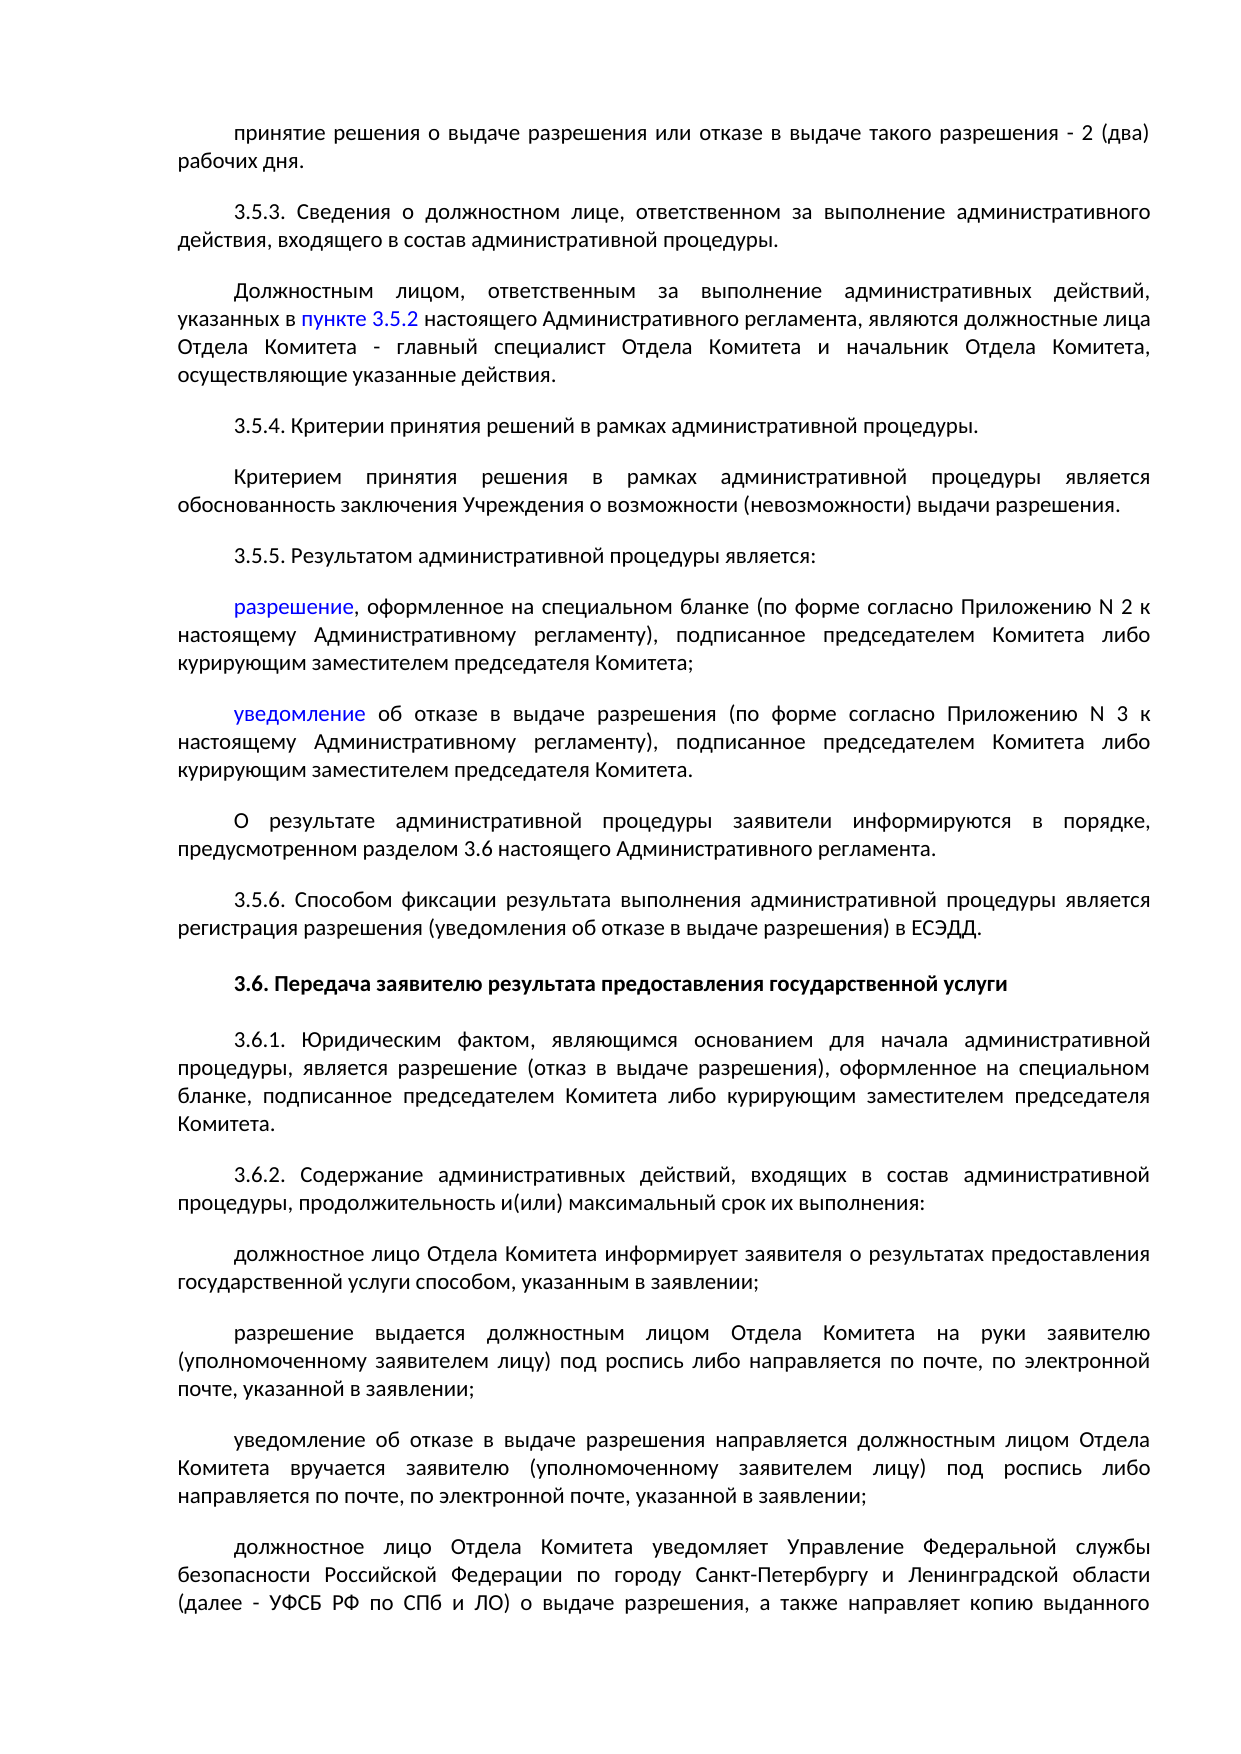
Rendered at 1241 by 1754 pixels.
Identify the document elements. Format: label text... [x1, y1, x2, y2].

text 3.6.2. Содержание административных действий, входящих в состав административной процедуры, продолжительность и(или) максимальный срок их выполнения: [177, 1160, 1152, 1216]
text разрешение, оформленное на специальном бланке (по форме согласно Приложению N 2 к настоящему Административному регламенту), подписанное председателем Комитета либо курирующим заместителем председателя Комитета; [177, 592, 1152, 676]
text уведомление об отказе в выдаче разрешения (по форме согласно Приложению N 3 к настоящему Административному регламенту), подписанное председателем Комитета либо курирующим заместителем председателя Комитета. [177, 699, 1152, 783]
text должностное лицо Отдела Комитета информирует заявителя о результатах предоставления государственной услуги способом, указанным в заявлении; [177, 1239, 1152, 1295]
text Должностным лицом, ответственным за выполнение административных действий, указанных в пункте 3.5.2 настоящего Административного регламента, являются должностные лица Отдела Комитета - главный специалист Отдела Комитета и начальник Отдела Комитета, осуществляющие указанные действия. [177, 276, 1152, 388]
text разрешение выдается должностным лицом Отдела Комитета на руки заявителю (уполномоченному заявителем лицу) под роспись либо направляется по почте, по электронной почте, указанной в заявлении; [177, 1318, 1152, 1402]
title 3.6. Передача заявителю результата предоставления государственной услуги [177, 969, 1152, 997]
text 3.6.1. Юридическим фактом, являющимся основанием для начала административной процедуры, является разрешение (отказ в выдаче разрешения), оформленное на специальном бланке, подписанное председателем Комитета либо курирующим заместителем председателя Комитета. [177, 1025, 1152, 1137]
text уведомление об отказе в выдаче разрешения направляется должностным лицом Отдела Комитета вручается заявителю (уполномоченному заявителем лицу) под роспись либо направляется по почте, по электронной почте, указанной в заявлении; [177, 1425, 1152, 1509]
text принятие решения о выдаче разрешения или отказе в выдаче такого разрешения - 2 (два) рабочих дня. [177, 118, 1152, 174]
text Критерием принятия решения в рамках административной процедуры является обоснованность заключения Учреждения о возможности (невозможности) выдачи разрешения. [177, 462, 1152, 518]
text 3.5.6. Способом фиксации результата выполнения административной процедуры является регистрация разрешения (уведомления об отказе в выдаче разрешения) в ЕСЭДД. [177, 885, 1152, 941]
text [177, 1532, 1152, 1616]
text 3.5.4. Критерии принятия решений в рамках административной процедуры. [177, 411, 1152, 439]
text 3.5.3. Сведения о должностном лице, ответственном за выполнение административного действия, входящего в состав административной процедуры. [177, 197, 1152, 253]
text 3.5.5. Результатом административной процедуры является: [177, 541, 1152, 569]
text О результате административной процедуры заявители информируются в порядке, предусмотренном разделом 3.6 настоящего Административного регламента. [177, 806, 1152, 862]
